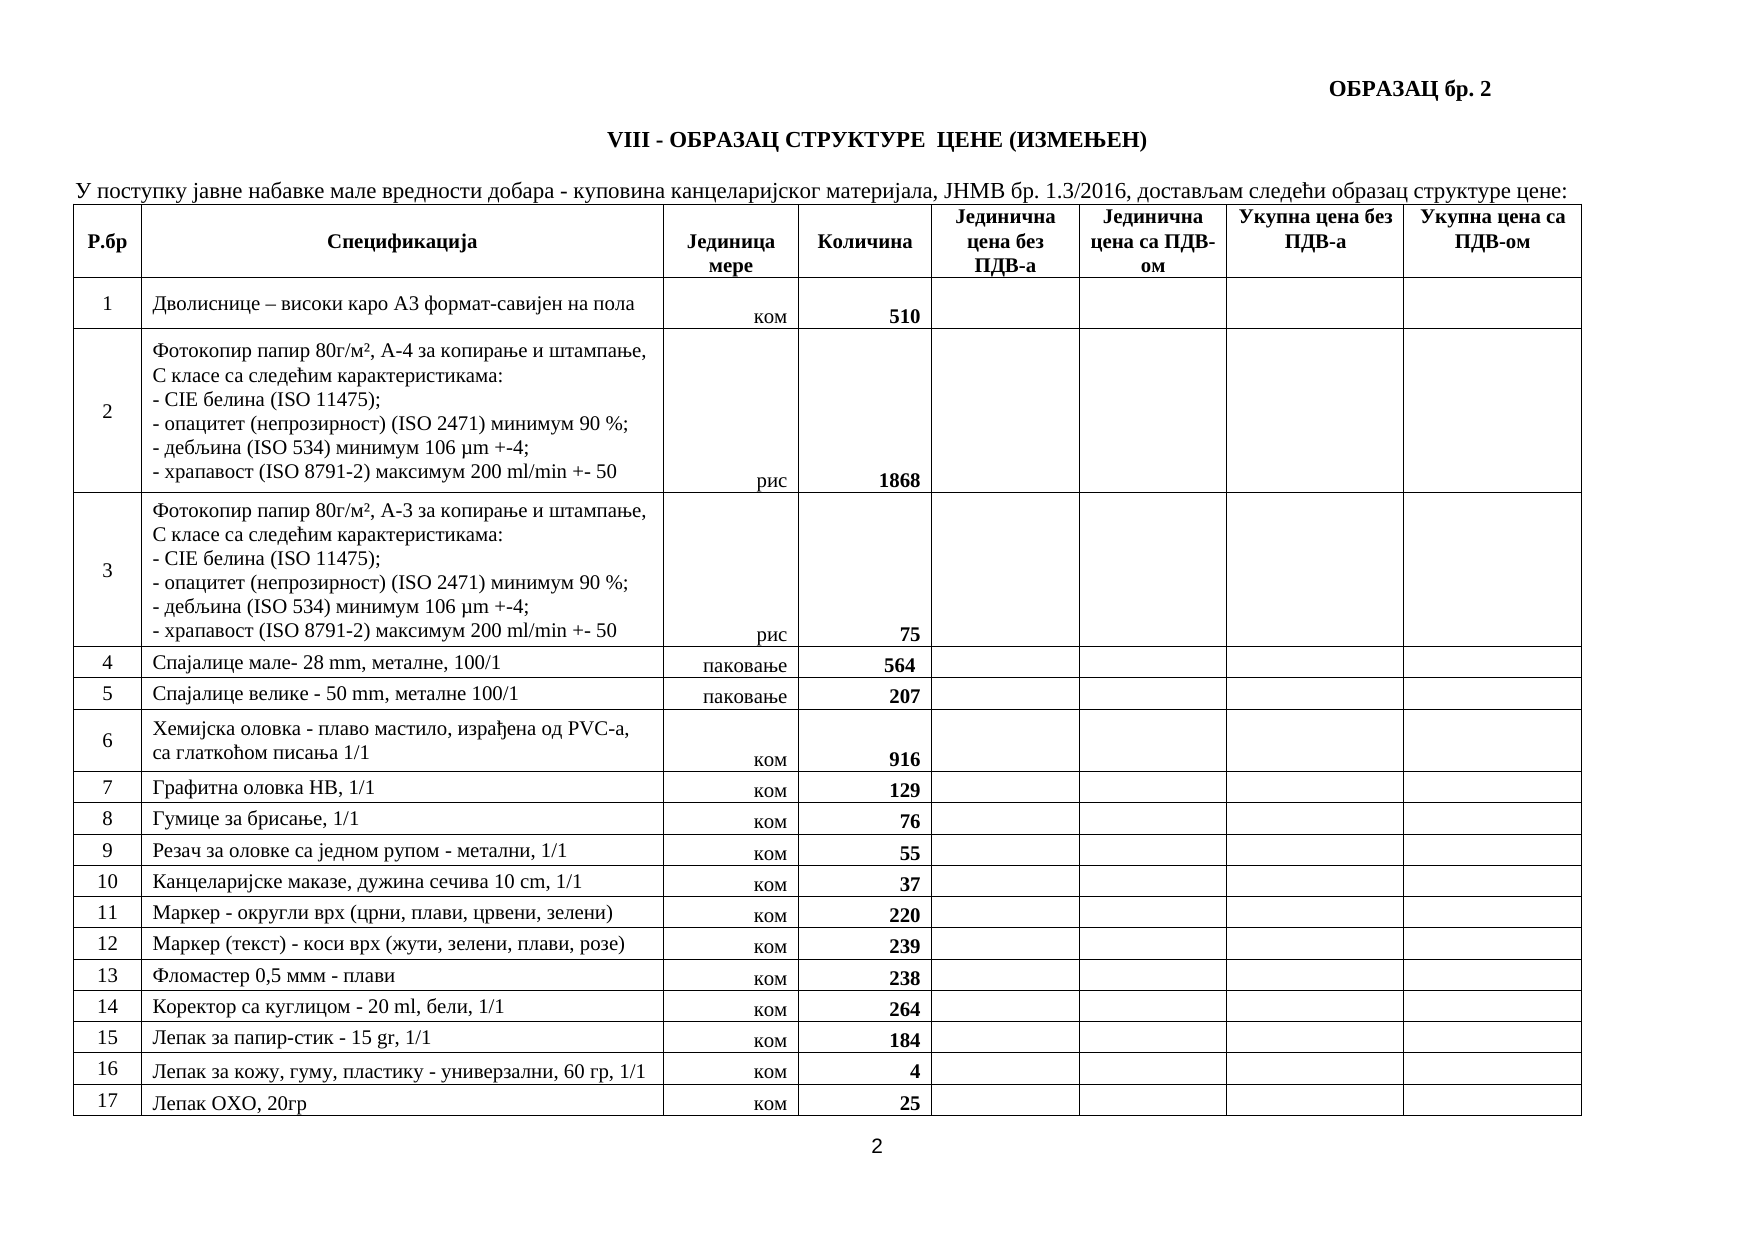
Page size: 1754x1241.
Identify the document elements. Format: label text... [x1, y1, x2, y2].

table_cell 12 [74, 928, 141, 958]
table_cell 239 [799, 928, 931, 958]
table_cell Маркер (текст) - коси врх (жути, зелени, плави, розе) [142, 928, 663, 958]
table_cell Графитна оловка HB, 1/1 [142, 772, 663, 802]
table_cell паковање [664, 678, 798, 708]
table_cell [1227, 772, 1403, 802]
table_cell [1080, 647, 1226, 677]
table_cell 14 [74, 991, 141, 1021]
table_cell 1868 [799, 329, 931, 492]
table_cell 75 [799, 493, 931, 646]
table_cell [1404, 493, 1581, 646]
table_cell ком [664, 278, 798, 328]
table_cell Фотокопир папир 80г/м², А-3 за копирање и штампање, C класе са следећим карактеристикама: - CIE белина (ISO 11475); - опацитет (непрозирност) (ISO 2471) минимум 90 %; - дебљина (ISO 534) минимум 106 µm +-4; - храпавост (ISO 8791-2) максимум 200 ml/min +- 50 [142, 493, 663, 646]
table_cell [1404, 928, 1581, 958]
table_cell [932, 835, 1079, 865]
table_cell [1227, 991, 1403, 1021]
table_cell [932, 1085, 1079, 1115]
table_cell [1404, 678, 1581, 708]
table_header Јединична цена без ПДВ-а [932, 205, 1079, 277]
table_cell [1080, 835, 1226, 865]
table_cell [1080, 1053, 1226, 1083]
table_cell Лепак за кожу, гуму, пластику - универзални, 60 гр, 1/1 [142, 1053, 663, 1083]
table_cell Коректор са куглицом - 20 ml, бели, 1/1 [142, 991, 663, 1021]
table_cell [932, 1022, 1079, 1052]
table_cell [932, 329, 1079, 492]
table_cell ком [664, 1053, 798, 1083]
table_cell [932, 678, 1079, 708]
table_cell ком [664, 710, 798, 771]
table_cell 4 [799, 1053, 931, 1083]
table_cell [1227, 678, 1403, 708]
table_cell [1404, 866, 1581, 896]
table_cell [932, 772, 1079, 802]
table_cell [1227, 1022, 1403, 1052]
table_cell паковање [664, 647, 798, 677]
table_cell [1080, 1022, 1226, 1052]
table_cell [1080, 1085, 1226, 1115]
table_header Укупна цена са ПДВ-ом [1404, 205, 1581, 277]
table_cell [1404, 1053, 1581, 1083]
table_header Количина [799, 205, 931, 277]
table_cell рис [664, 493, 798, 646]
table_cell [1080, 772, 1226, 802]
table_cell 37 [799, 866, 931, 896]
table_cell [1080, 897, 1226, 927]
table_cell [1404, 647, 1581, 677]
table_cell 13 [74, 960, 141, 990]
table_cell [1080, 803, 1226, 833]
table_cell [1080, 928, 1226, 958]
table_cell Фломастер 0,5 ммм - плави [142, 960, 663, 990]
table_cell [932, 647, 1079, 677]
table_cell Гумице за брисање, 1/1 [142, 803, 663, 833]
table_cell 8 [74, 803, 141, 833]
table_cell [1404, 803, 1581, 833]
table_cell Маркер - округли врх (црни, плави, црвени, зелени) [142, 897, 663, 927]
table_cell [1227, 866, 1403, 896]
text ОБРАЗАЦ бр. 2 [75, 75, 1679, 101]
table_cell [932, 803, 1079, 833]
table_cell [1404, 991, 1581, 1021]
table_cell [1080, 866, 1226, 896]
table_cell 25 [799, 1085, 931, 1115]
table_cell Дволиснице – високи каро А3 формат-савијен на пола [142, 278, 663, 328]
table_cell [1404, 710, 1581, 771]
table_cell [1080, 678, 1226, 708]
table_cell рис [664, 329, 798, 492]
table_cell [1227, 710, 1403, 771]
table_cell 11 [74, 897, 141, 927]
table_cell 55 [799, 835, 931, 865]
table_cell [932, 960, 1079, 990]
table_cell [1080, 278, 1226, 328]
table_cell [1404, 329, 1581, 492]
table_cell [1227, 835, 1403, 865]
table_cell ком [664, 1085, 798, 1115]
table_cell 6 [74, 710, 141, 771]
table_cell [1404, 1085, 1581, 1115]
table_cell [932, 1053, 1079, 1083]
table_cell Спајалице велике - 50 mm, металне 100/1 [142, 678, 663, 708]
table_cell 17 [74, 1085, 141, 1115]
table_cell [932, 710, 1079, 771]
table_cell [1080, 960, 1226, 990]
table_cell ком [664, 897, 798, 927]
table_cell [1404, 835, 1581, 865]
table_cell 510 [799, 278, 931, 328]
table_cell [1404, 278, 1581, 328]
table_cell [1404, 960, 1581, 990]
table_cell [1227, 647, 1403, 677]
table_cell ком [664, 772, 798, 802]
table_cell [932, 928, 1079, 958]
table_cell [932, 991, 1079, 1021]
table_cell [1227, 897, 1403, 927]
table_cell 15 [74, 1022, 141, 1052]
table_cell 564 [799, 647, 931, 677]
table_cell 207 [799, 678, 931, 708]
table_cell 220 [799, 897, 931, 927]
table_cell [1080, 991, 1226, 1021]
table_cell [1404, 897, 1581, 927]
table_cell Фотокопир папир 80г/м², А-4 за копирање и штампање, C класе са следећим карактеристикама: - CIE белина (ISO 11475); - опацитет (непрозирност) (ISO 2471) минимум 90 %; - дебљина (ISO 534) минимум 106 µm +-4; - храпавост (ISO 8791-2) максимум 200 ml/min +- 50 [142, 329, 663, 492]
table_cell [1404, 1022, 1581, 1052]
table_cell 5 [74, 678, 141, 708]
table_cell 184 [799, 1022, 931, 1052]
table_cell 10 [74, 866, 141, 896]
table_cell [932, 897, 1079, 927]
table_cell 2 [74, 329, 141, 492]
table_cell ком [664, 835, 798, 865]
table_cell [1227, 493, 1403, 646]
table_header Јединична цена са ПДВ-ом [1080, 205, 1226, 277]
table_cell 9 [74, 835, 141, 865]
table_cell Лепак за папир-стик - 15 gr, 1/1 [142, 1022, 663, 1052]
table_cell [1080, 493, 1226, 646]
table_header Јединица мере [664, 205, 798, 277]
table_cell 1 [74, 278, 141, 328]
table_cell 3 [74, 493, 141, 646]
table_cell Канцеларијске маказе, дужина сечива 10 cm, 1/1 [142, 866, 663, 896]
table_cell Хемијскa оловкa - плаво мастило, израђена од PVC-а, са глаткоћом писања 1/1 [142, 710, 663, 771]
table_cell [1227, 1053, 1403, 1083]
table_cell ком [664, 928, 798, 958]
table_cell 238 [799, 960, 931, 990]
text VIII - ОБРАЗАЦ СТРУКТУРЕ ЦЕНЕ (ИЗМЕЊЕН) [75, 126, 1679, 152]
table_cell [1227, 329, 1403, 492]
table_cell Спајалице мале- 28 mm, металне, 100/1 [142, 647, 663, 677]
table_cell Резач за оловке са једном рупом - метални, 1/1 [142, 835, 663, 865]
table_cell 264 [799, 991, 931, 1021]
table_cell Лепак ОХO, 20гр [142, 1085, 663, 1115]
table_cell ком [664, 803, 798, 833]
table_cell ком [664, 991, 798, 1021]
table_cell [1080, 329, 1226, 492]
table_cell [932, 278, 1079, 328]
table_cell [1227, 278, 1403, 328]
table_cell 16 [74, 1053, 141, 1083]
table_cell [1404, 772, 1581, 802]
table_header Укупна цена без ПДВ-а [1227, 205, 1403, 277]
table_header Спецификација [142, 205, 663, 277]
table_header Р.бр [74, 205, 141, 277]
table_cell ком [664, 1022, 798, 1052]
table_cell 4 [74, 647, 141, 677]
table_cell 7 [74, 772, 141, 802]
table_cell [1227, 960, 1403, 990]
table_cell [1227, 803, 1403, 833]
table_cell ком [664, 866, 798, 896]
table_cell [932, 493, 1079, 646]
table_cell [1227, 1085, 1403, 1115]
table_cell [932, 866, 1079, 896]
table_cell 129 [799, 772, 931, 802]
table_cell [1080, 710, 1226, 771]
table_cell ком [664, 960, 798, 990]
table_cell 76 [799, 803, 931, 833]
table_cell 916 [799, 710, 931, 771]
text У поступку јавне набавке мале вредности добара - куповина канцеларијског материјала, ЈНМВ бр. 1.3/2016, достављам следећи образац структуре цене: [75, 177, 1679, 203]
table_cell [1227, 928, 1403, 958]
